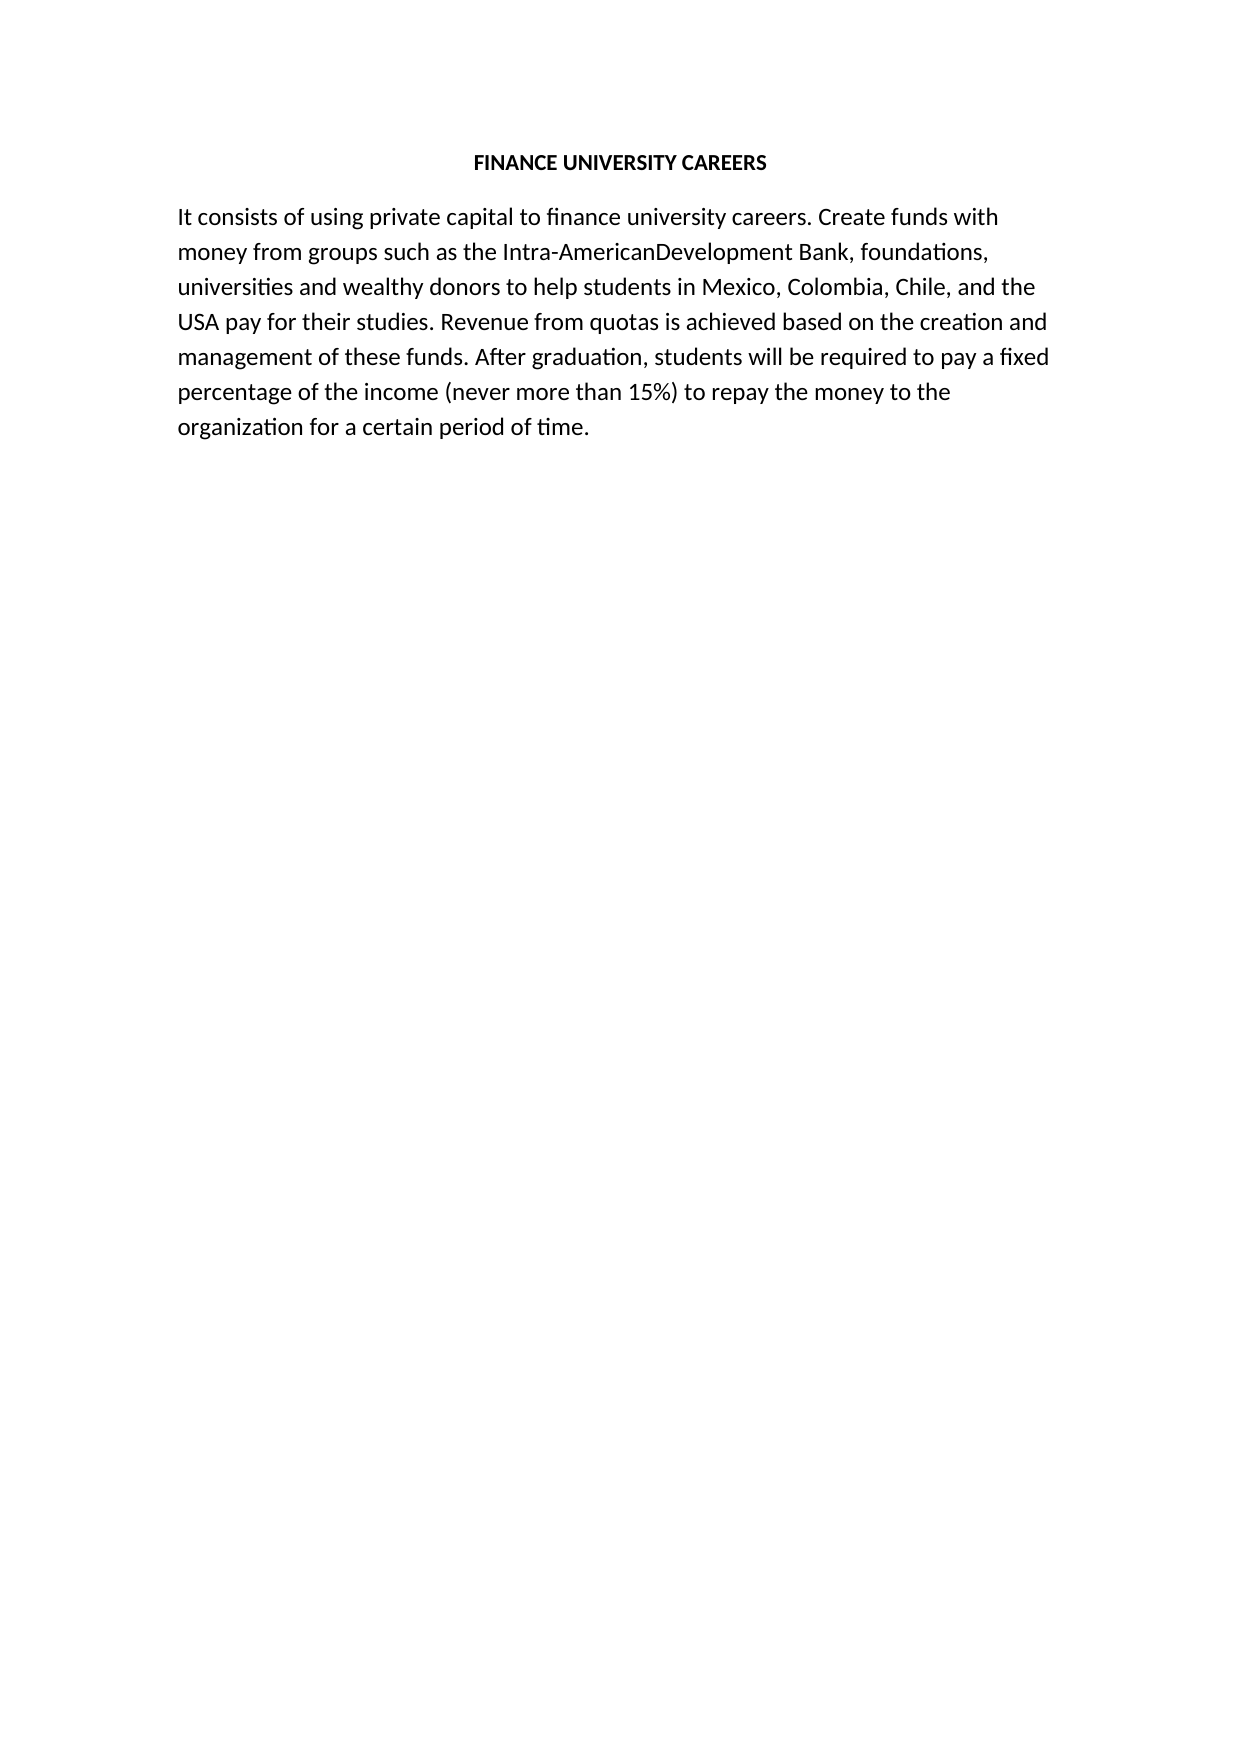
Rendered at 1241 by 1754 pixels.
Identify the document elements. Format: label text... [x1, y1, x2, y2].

text FINANCE UNIVERSITY CAREERS [177, 148, 1063, 176]
text It consists of using private capital to finance university careers. Create funds with money from groups such as the Intra-AmericanDevelopment Bank, foundations, universities and wealthy donors to help students in Mexico, Colombia, Chile, and the USA pay for their studies. Revenue from quotas is achieved based on the creation and management of these funds. After graduation, students will be required to pay a fixed percentage of the income (never more than 15%) to repay the money to the organization for a certain period of time. [177, 201, 1063, 441]
